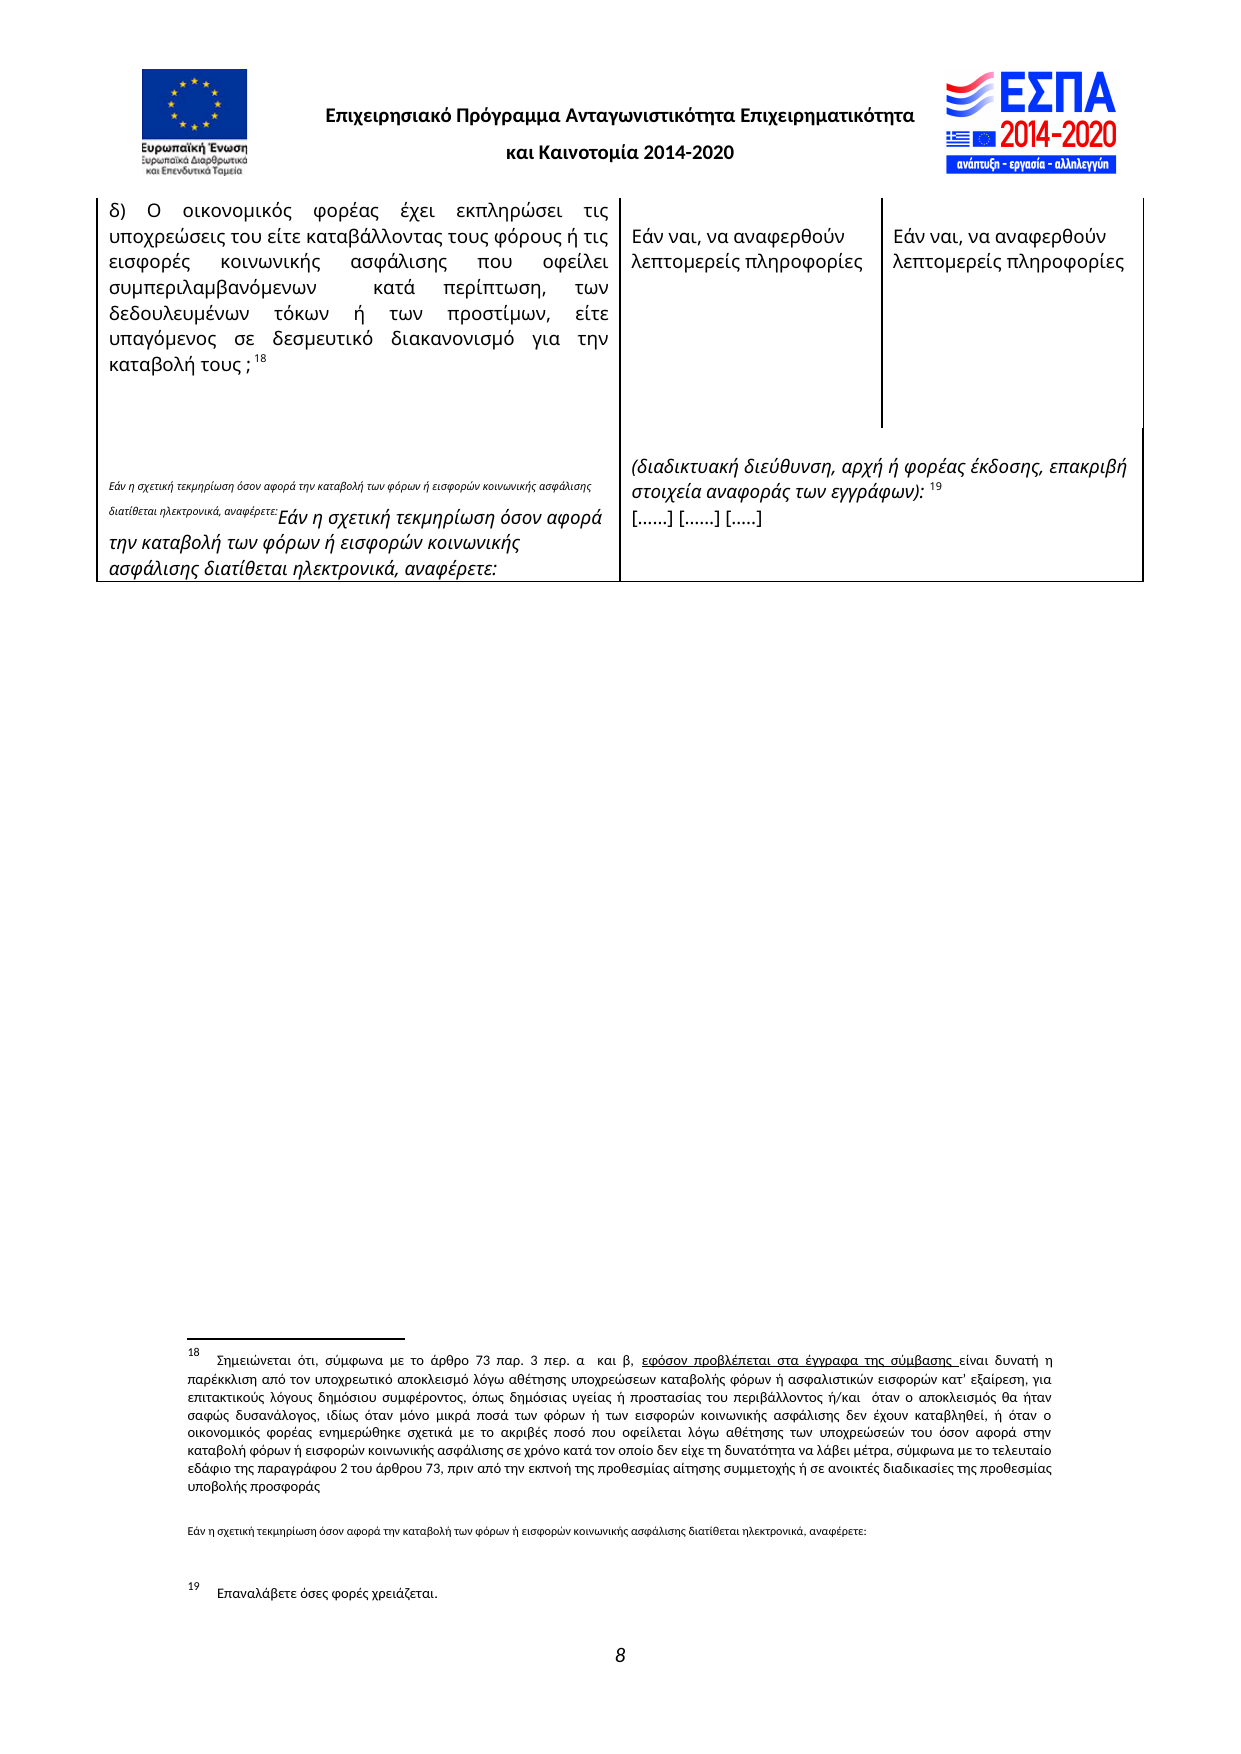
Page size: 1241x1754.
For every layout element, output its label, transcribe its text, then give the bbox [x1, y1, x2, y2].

table_cell Εάν η σχετική τεκμηρίωση όσον αφορά την καταβολή των φόρων ή εισφορών κοινωνικής ασφάλισης διατίθεται ηλεκτρονικά, αναφέρετε: [98, 428, 619, 581]
table_cell δ) Ο οικονομικός φορέας έχει εκπληρώσει τις υποχρεώσεις του είτε καταβάλλοντας τους φόρους ή τις εισφορές κοινωνικής ασφάλισης που οφείλει συμπεριλαμβανόμενων κατά περίπτωση, των δεδουλευμένων τόκων ή των προστίμων, είτε υπαγόμενος σε δεσμευτικό διακανονισμό για την καταβολή τους ; [98, 198, 619, 427]
picture [142, 69, 248, 176]
table_cell (διαδικτυακή διεύθυνση, αρχή ή φορέας έκδοσης, επακριβή στοιχεία αναφοράς των εγγράφων): [……] [……] […..] [621, 428, 1142, 581]
picture [942, 69, 1120, 176]
table_cell δ) [] Ναι [] Όχι Εάν ναι, να αναφερθούν λεπτομερείς πληροφορίες [883, 198, 1143, 427]
table_cell δ) [] Ναι [] Όχι Εάν ναι, να αναφερθούν λεπτομερείς πληροφορίες [621, 198, 881, 427]
